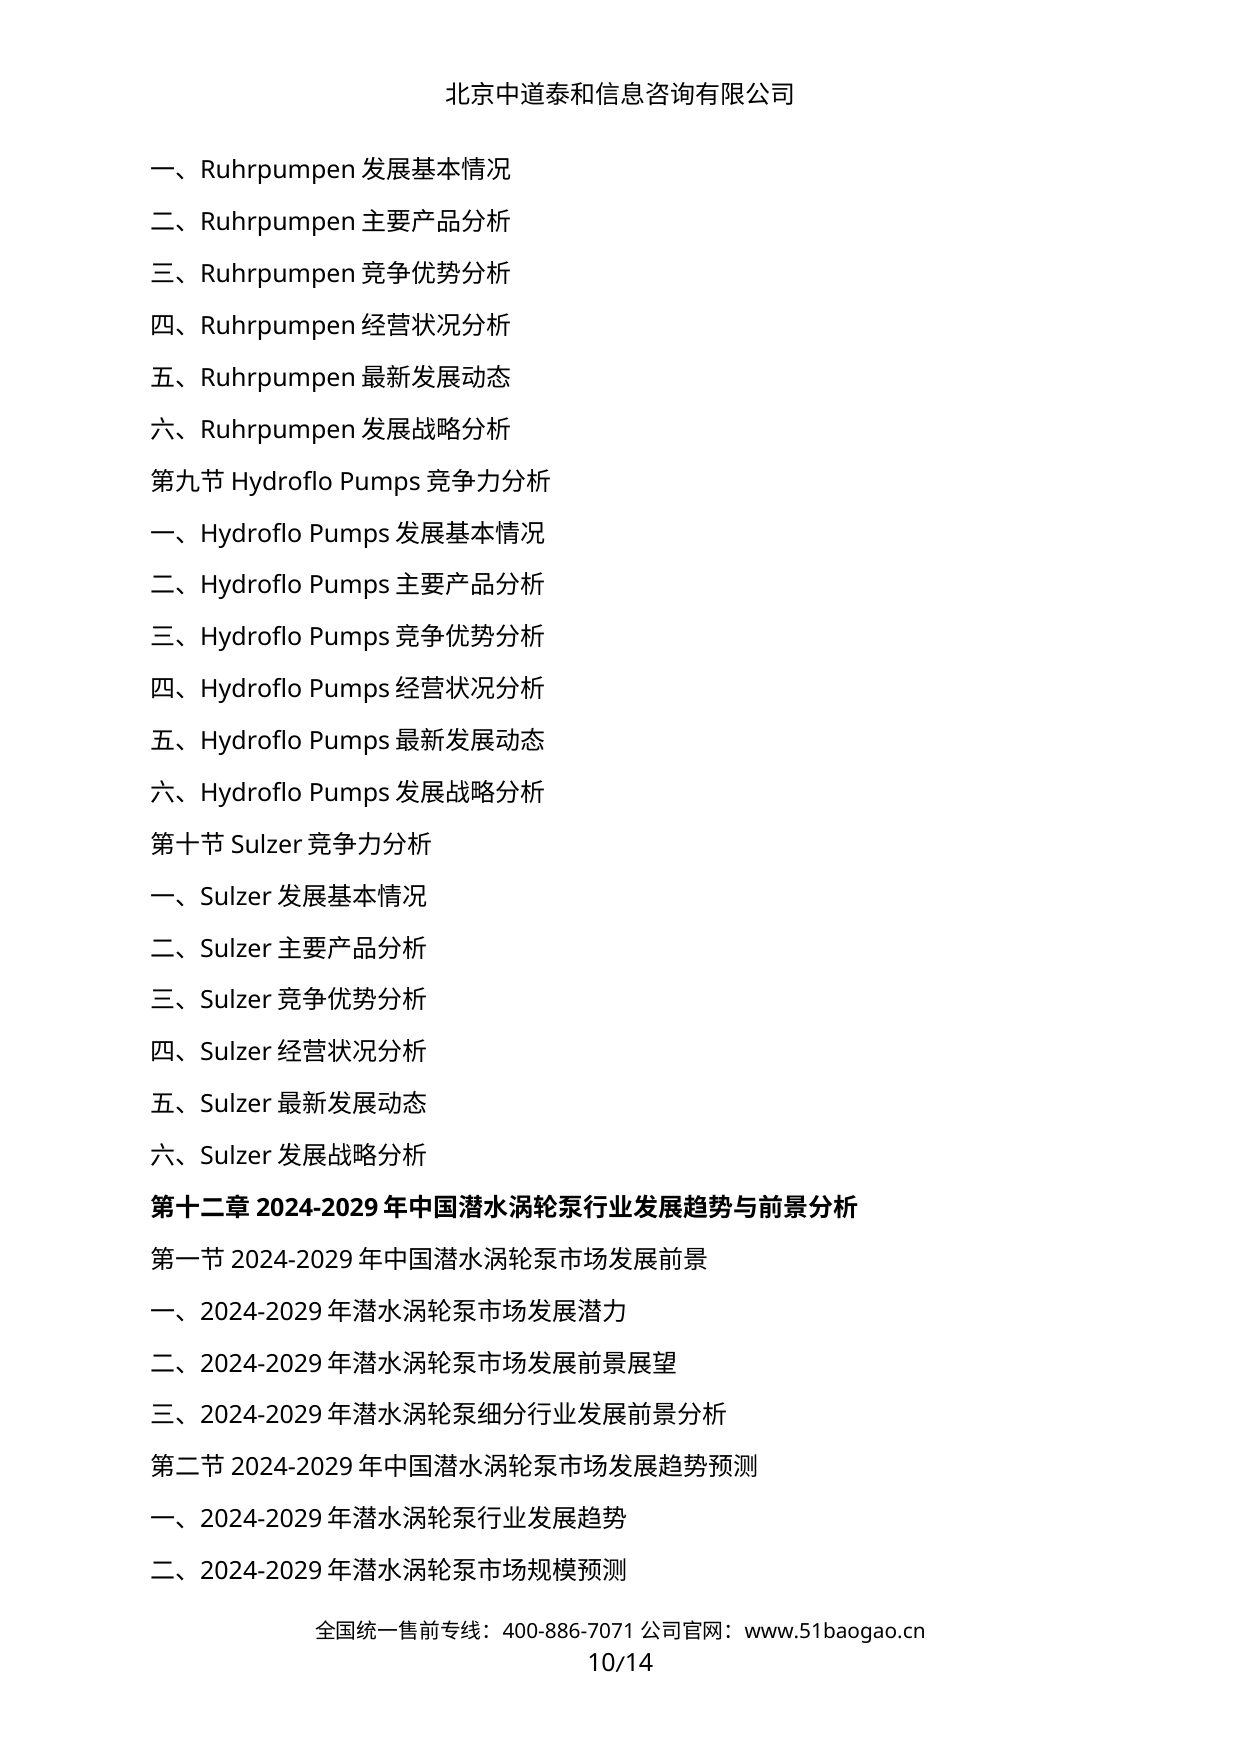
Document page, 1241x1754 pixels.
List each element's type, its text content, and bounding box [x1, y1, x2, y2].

text 六、Ruhrpumpen发展战略分析 [150, 409, 1090, 446]
text 二、2024-2029年潜水涡轮泵市场发展前景展望 [150, 1343, 1090, 1379]
text 二、2024-2029年潜水涡轮泵市场规模预测 [150, 1551, 1090, 1587]
text 三、Ruhrpumpen竞争优势分析 [150, 254, 1090, 290]
text 五、Sulzer最新发展动态 [150, 1084, 1090, 1120]
text 二、Hydroflo Pumps主要产品分析 [150, 565, 1090, 601]
text 四、Ruhrpumpen经营状况分析 [150, 306, 1090, 342]
text 一、2024-2029年潜水涡轮泵行业发展趋势 [150, 1499, 1090, 1535]
text 三、Hydroflo Pumps竞争优势分析 [150, 617, 1090, 653]
text 二、Ruhrpumpen主要产品分析 [150, 202, 1090, 238]
text 第一节 2024-2029年中国潜水涡轮泵市场发展前景 [150, 1239, 1090, 1276]
text 五、Ruhrpumpen最新发展动态 [150, 357, 1090, 394]
text 三、2024-2029年潜水涡轮泵细分行业发展前景分析 [150, 1395, 1090, 1431]
text 二、Sulzer主要产品分析 [150, 928, 1090, 964]
text 五、Hydroflo Pumps最新发展动态 [150, 721, 1090, 757]
text 第九节 Hydroflo Pumps竞争力分析 [150, 461, 1090, 497]
text 三、Sulzer竞争优势分析 [150, 980, 1090, 1016]
text 一、Sulzer发展基本情况 [150, 876, 1090, 912]
text 第十二章 2024-2029年中国潜水涡轮泵行业发展趋势与前景分析 [150, 1187, 1090, 1224]
text 一、Hydroflo Pumps发展基本情况 [150, 513, 1090, 549]
text 一、Ruhrpumpen发展基本情况 [150, 150, 1090, 186]
text 四、Hydroflo Pumps经营状况分析 [150, 669, 1090, 705]
text 六、Hydroflo Pumps发展战略分析 [150, 772, 1090, 809]
text 四、Sulzer经营状况分析 [150, 1032, 1090, 1068]
text 六、Sulzer发展战略分析 [150, 1136, 1090, 1172]
text 第二节 2024-2029年中国潜水涡轮泵市场发展趋势预测 [150, 1447, 1090, 1483]
text 一、2024-2029年潜水涡轮泵市场发展潜力 [150, 1291, 1090, 1327]
text 第十节 Sulzer竞争力分析 [150, 824, 1090, 861]
